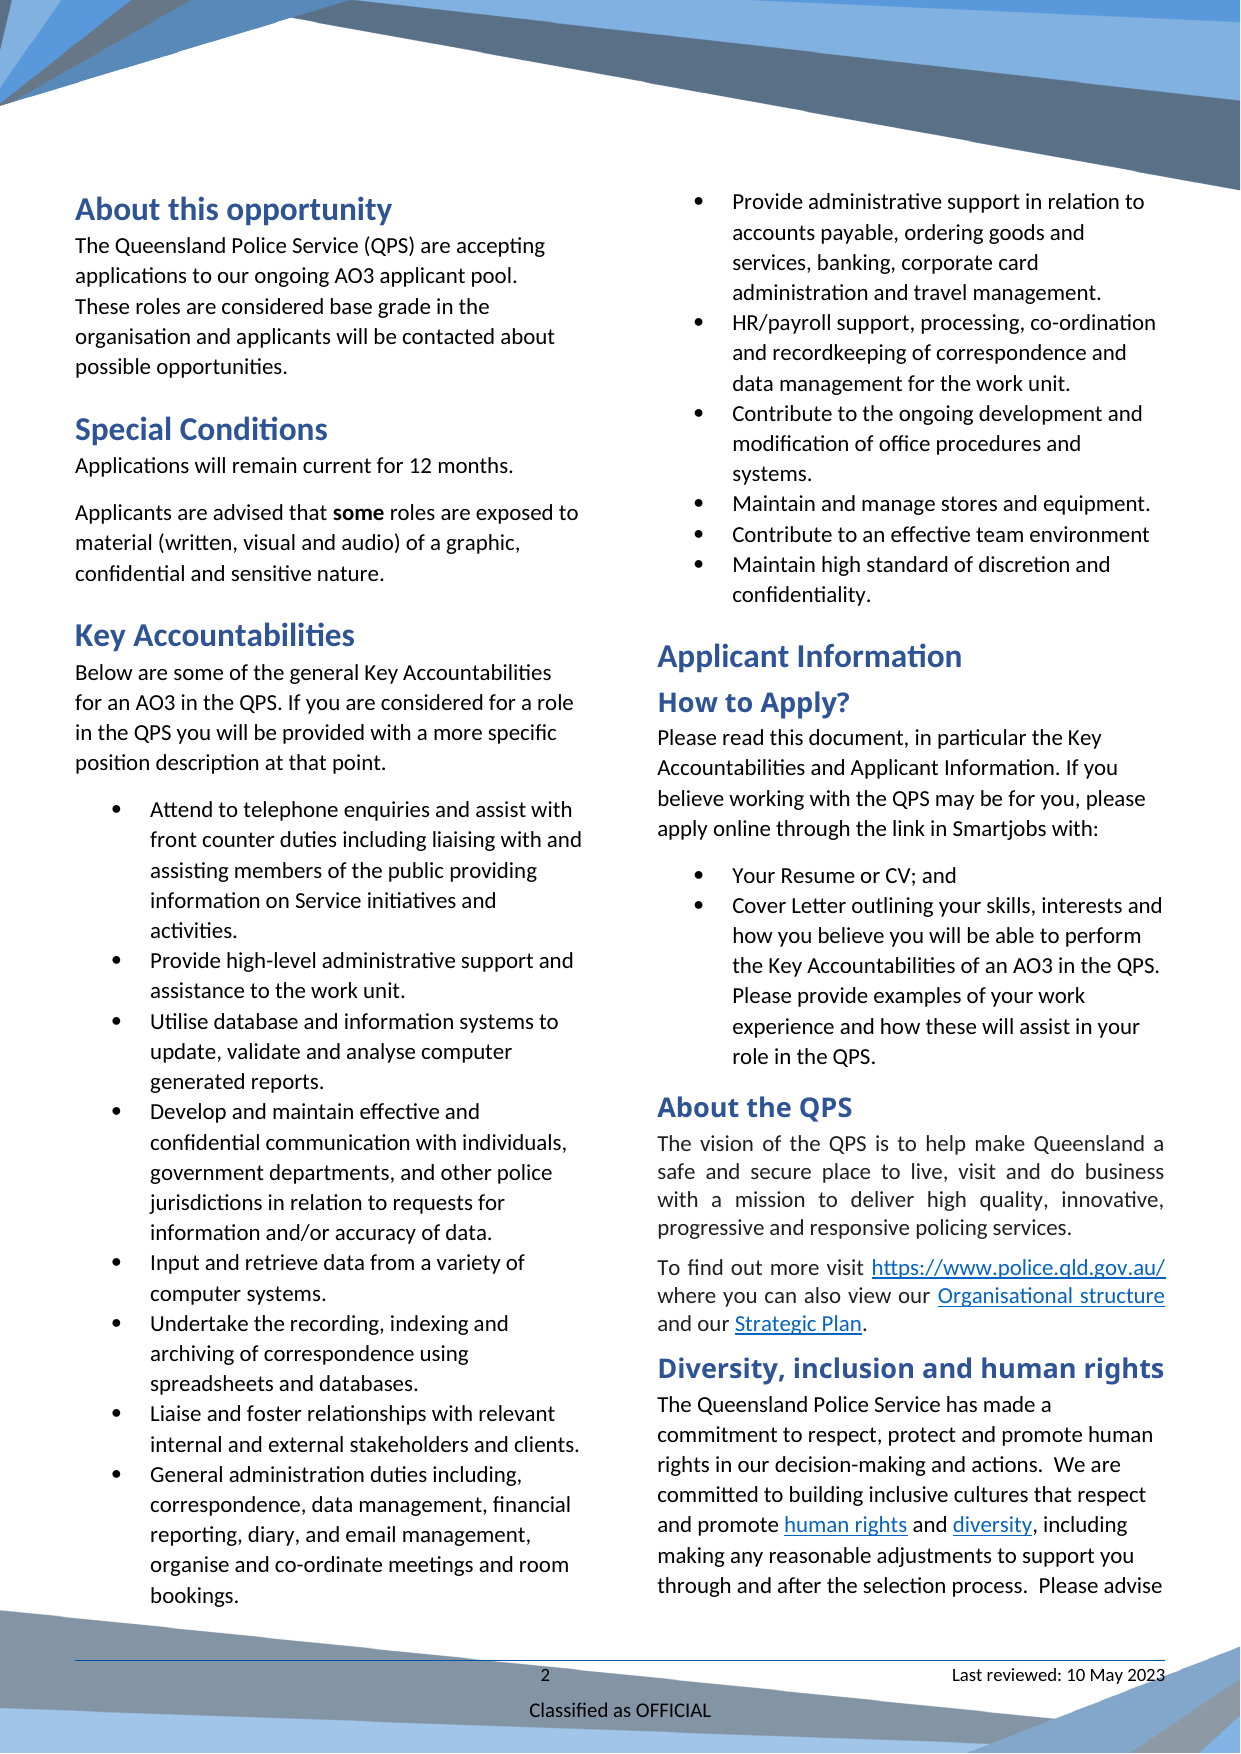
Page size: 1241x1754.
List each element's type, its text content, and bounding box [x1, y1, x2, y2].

subtitle About the QPS [657, 1089, 1165, 1126]
list Cover Letter outlining your skills, interests and how you believe you will be able to perform the Key Accountabilities of an AO3 in the QPS. Please provide examples of your work experience and how these will assist in your role in the QPS. [694, 891, 1165, 1070]
list Your Resume or CV; and [694, 861, 1165, 889]
list Develop and maintain effective and confidential communication with individuals, government departments, and other police jurisdictions in relation to requests for information and/or accuracy of data. [112, 1097, 583, 1246]
list Provide administrative support in relation to accounts payable, ordering goods and services, banking, corporate card administration and travel management. [694, 187, 1165, 306]
list Maintain and manage stores and equipment. [694, 489, 1165, 518]
list Utilise database and information systems to update, validate and analyse computer generated reports. [112, 1007, 583, 1095]
subtitle Special Conditions [75, 407, 583, 448]
list Maintain high standard of discretion and confidentiality. [694, 550, 1165, 608]
text Please read this document, in particular the Key Accountabilities and Applicant Information. If you believe working with the QPS may be for you, please apply online through the link in Smartjobs with: [657, 723, 1165, 842]
text Applicants are advised that some roles are exposed to material (written, visual and audio) of a graphic, confidential and sensitive nature. [75, 498, 583, 587]
list Contribute to the ongoing development and modification of office procedures and systems. [694, 399, 1165, 487]
list Input and retrieve data from a variety of computer systems. [112, 1248, 583, 1307]
list Contribute to an effective team environment [694, 520, 1165, 548]
list HR/payroll support, processing, co-ordination and recordkeeping of correspondence and data management for the work unit. [694, 308, 1165, 397]
subtitle How to Apply? [657, 683, 1165, 720]
list Liaise and foster relationships with relevant internal and external stakeholders and clients. [112, 1399, 583, 1458]
text Below are some of the general Key Accountabilities for an AO3 in the QPS. If you are considered for a role in the QPS you will be provided with a more specific position description at that point. [75, 658, 583, 777]
picture [0, 1606, 1241, 1753]
picture [0, 0, 1241, 201]
list General administration duties including, correspondence, data management, financial reporting, diary, and email management, organise and co-ordinate meetings and room bookings. [112, 1460, 583, 1609]
subtitle Applicant Information [657, 635, 1165, 676]
subtitle Key Accountabilities [75, 614, 583, 655]
list Undertake the recording, indexing and archiving of correspondence using spreadsheets and databases. [112, 1309, 583, 1397]
list Attend to telephone enquiries and assist with front counter duties including liaising with and assisting members of the public providing information on Service initiatives and activities. [112, 795, 583, 944]
text To find out more visit https://www.police.qld.gov.au/ where you can also view our Organisational structure and our Strategic Plan. [657, 1253, 1165, 1337]
text Applications will remain current for 12 months. [75, 451, 583, 479]
text The vision of the QPS is to help make Queensland a safe and secure place to live, visit and do business with a mission to deliver high quality, innovative, progressive and responsive policing services. [657, 1129, 1165, 1241]
subtitle Diversity, inclusion and human rights [657, 1350, 1165, 1387]
text The Queensland Police Service (QPS) are accepting applications to our ongoing AO3 applicant pool. These roles are considered base grade in the organisation and applicants will be contacted about possible opportunities. [75, 231, 583, 380]
list Provide high-level administrative support and assistance to the work unit. [112, 946, 583, 1005]
subtitle About this opportunity [75, 187, 583, 228]
